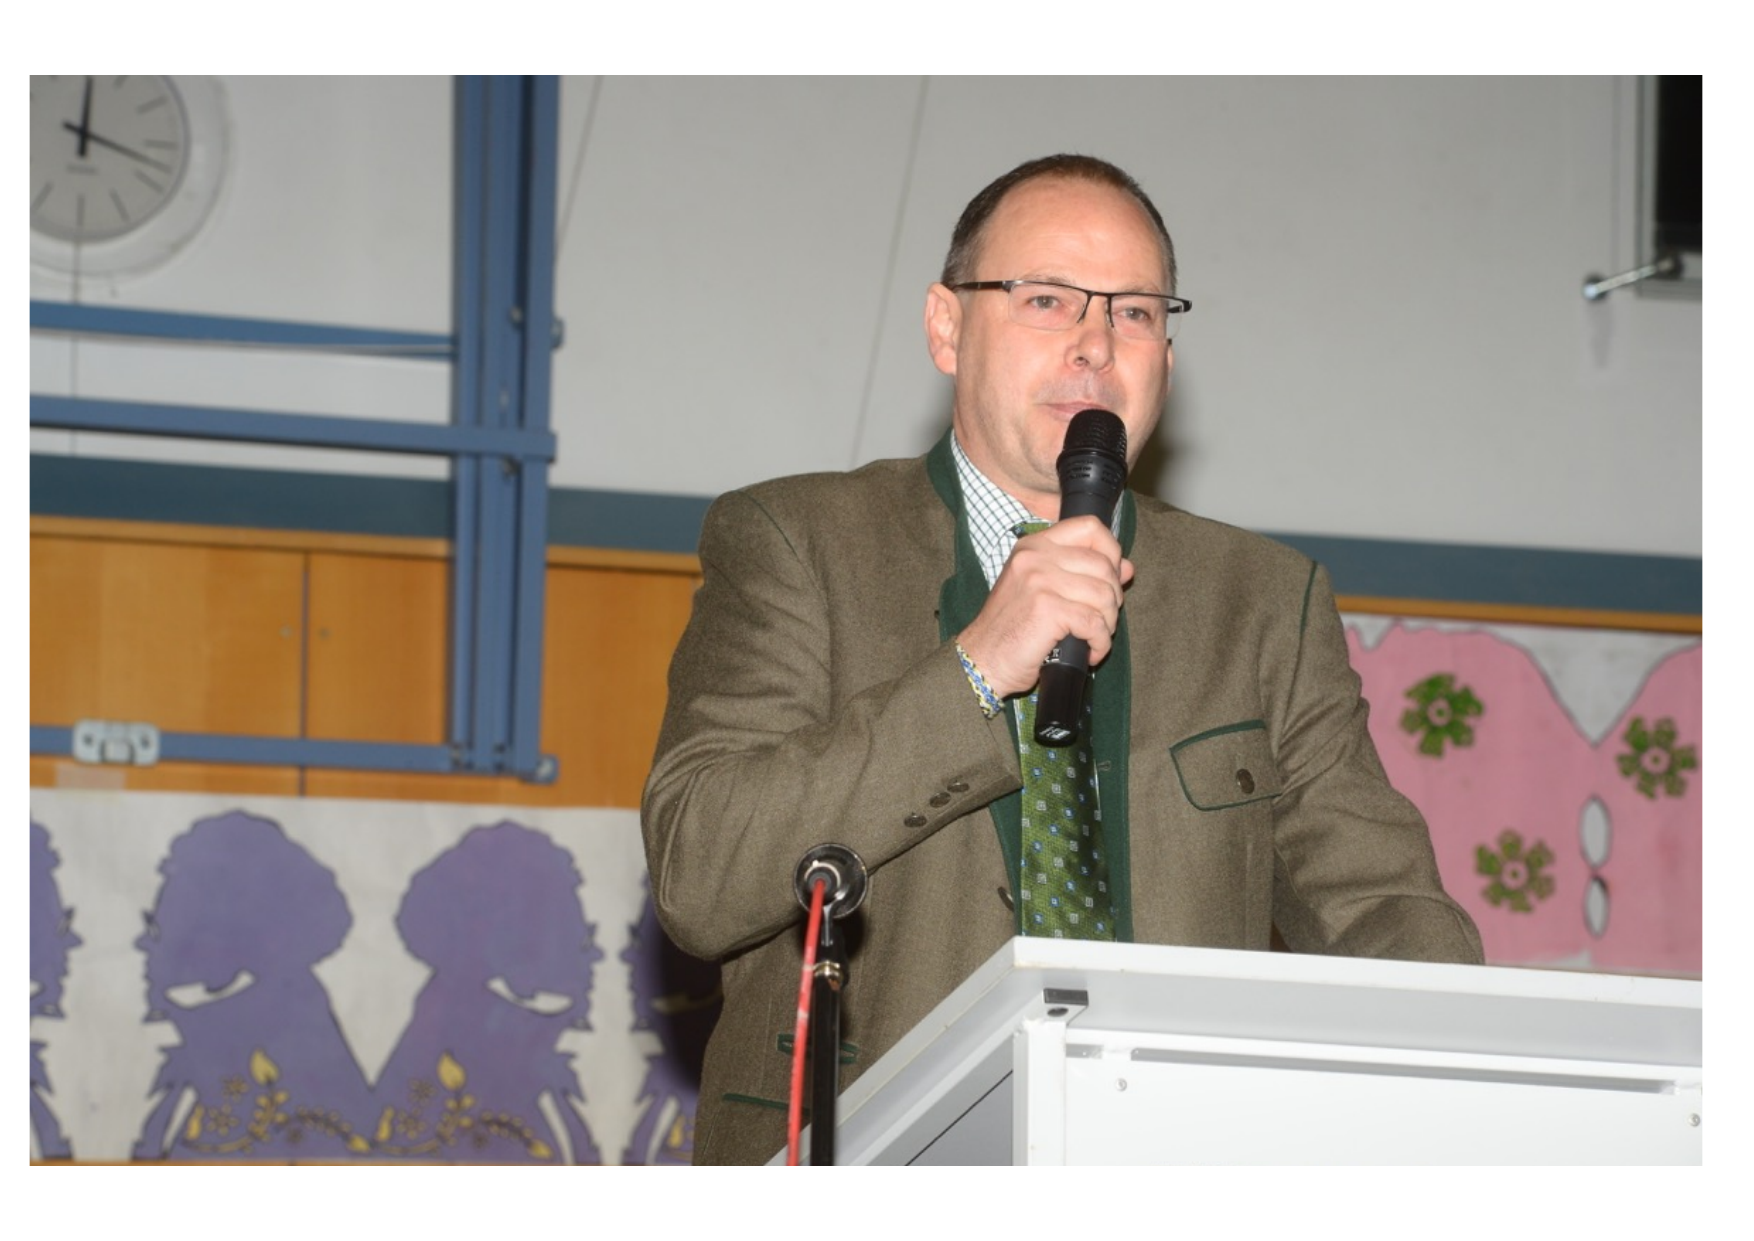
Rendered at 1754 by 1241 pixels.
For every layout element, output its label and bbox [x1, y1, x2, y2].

picture [29, 75, 1703, 1166]
